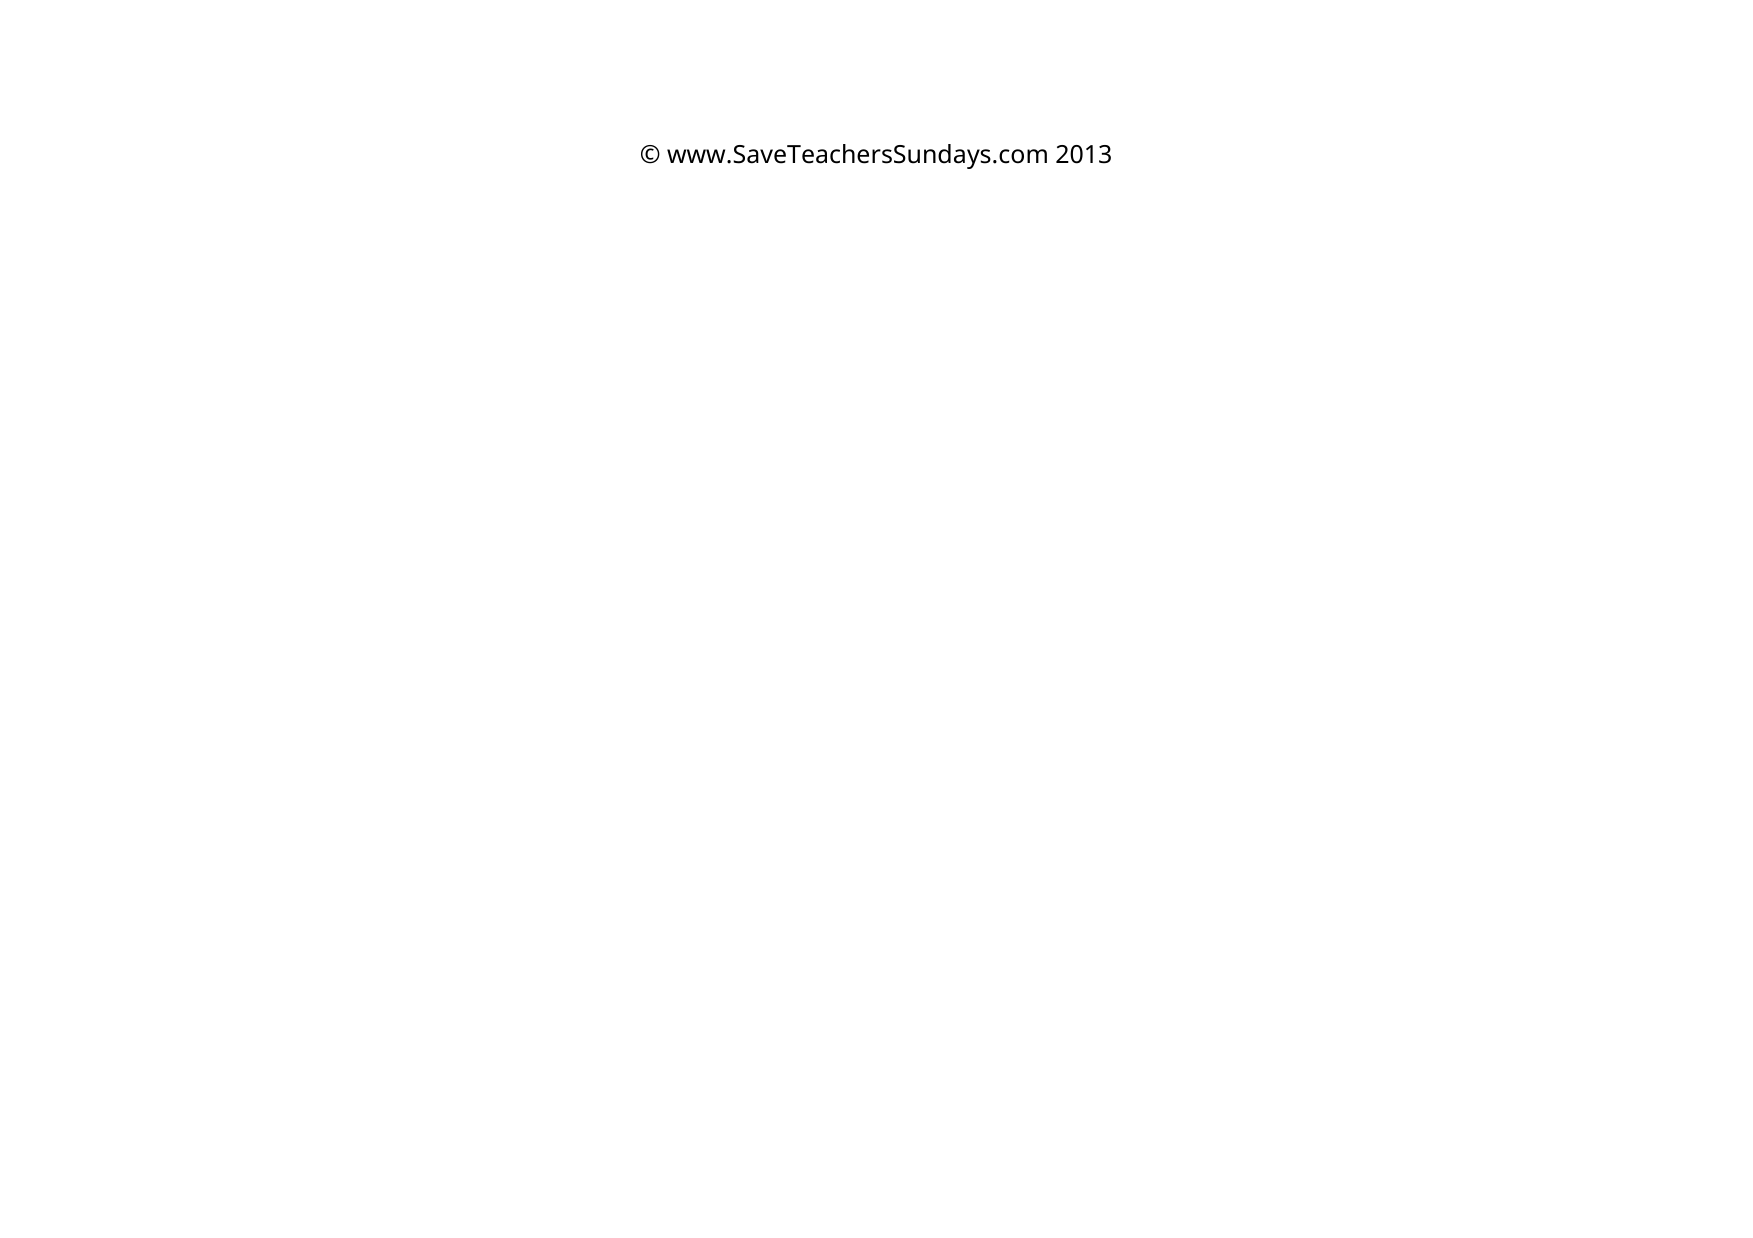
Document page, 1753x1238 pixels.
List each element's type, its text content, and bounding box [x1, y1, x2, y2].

text © www.SaveTeachersSundays.com 2013 [150, 137, 1602, 171]
